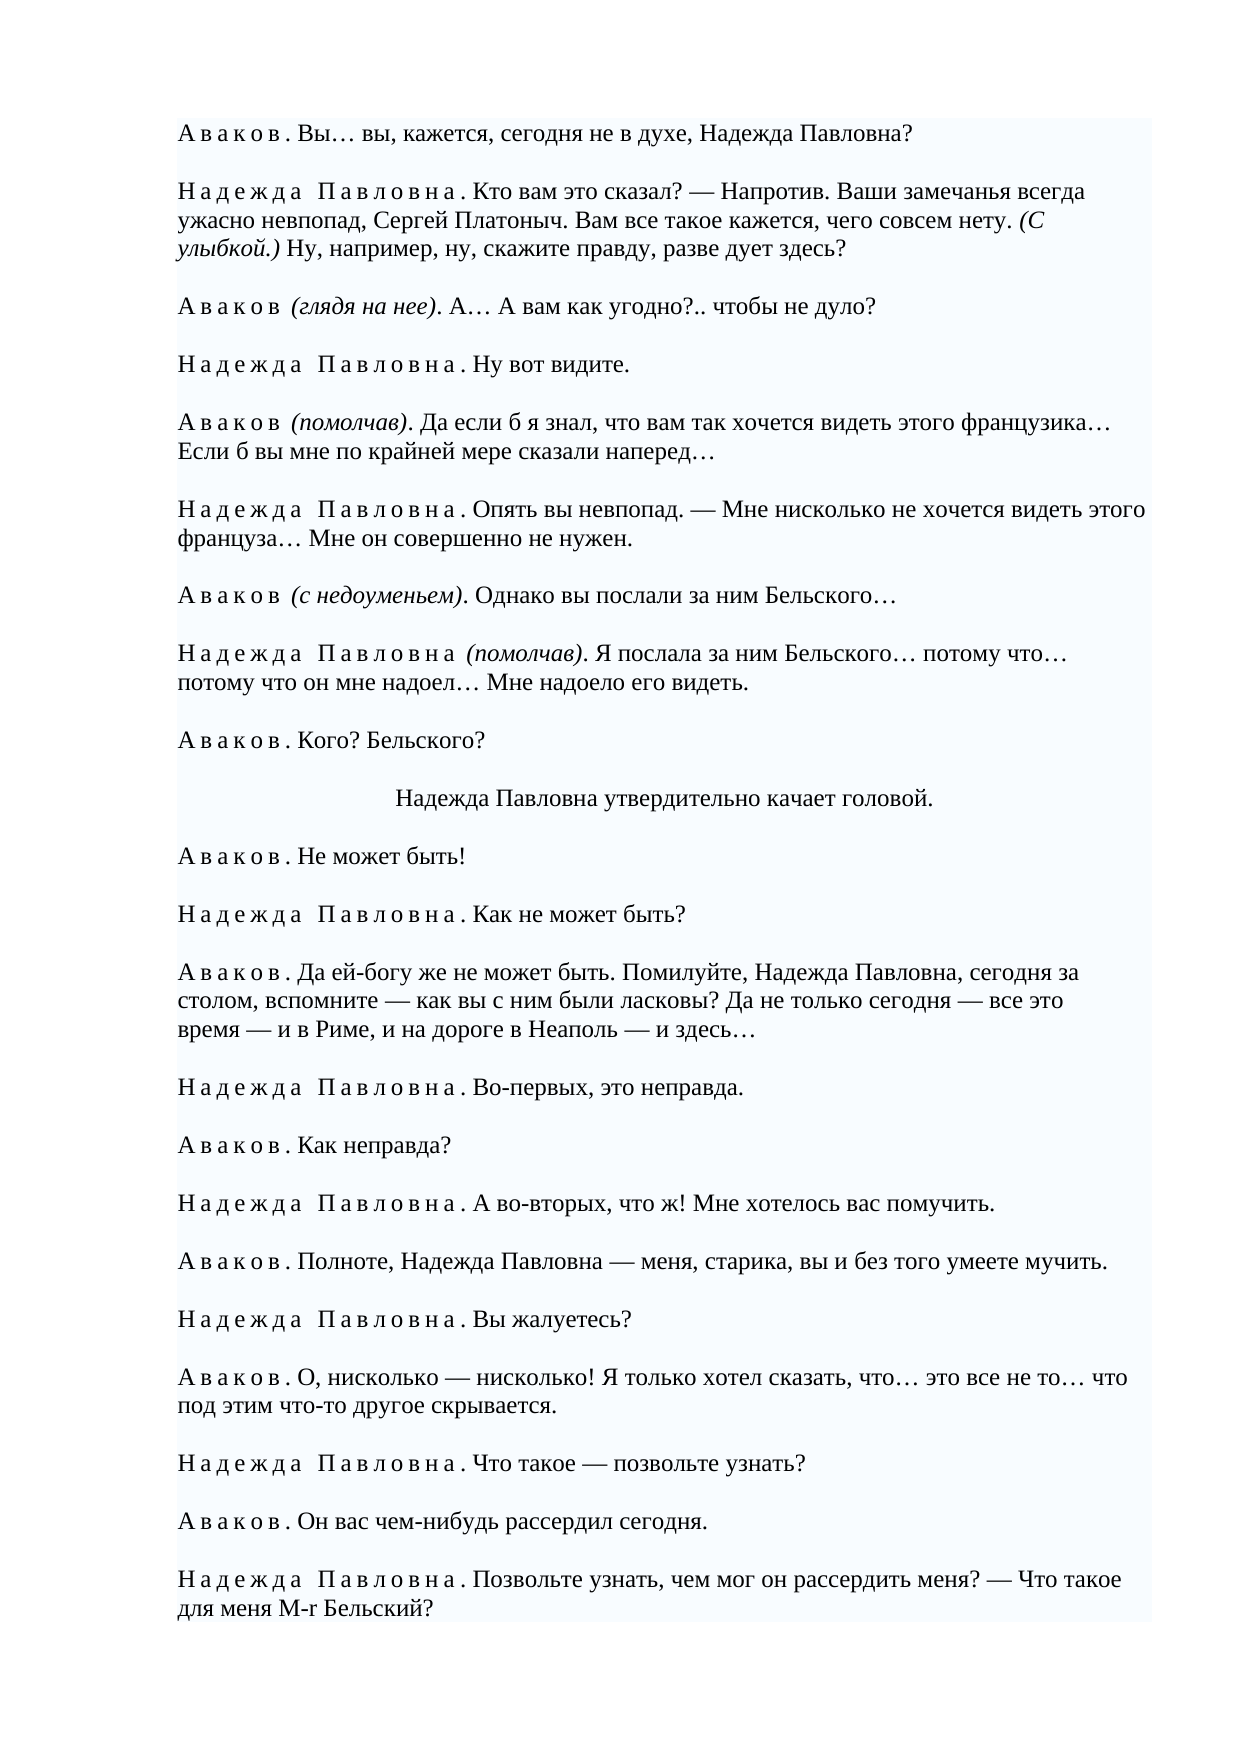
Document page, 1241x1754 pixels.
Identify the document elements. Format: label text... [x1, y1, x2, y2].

text Аваков (с недоуменьем). Однако вы послали за ним Бельского… [177, 581, 1152, 609]
text Надежда Павловна (помолчав). Я послала за ним Бельского… потому что… потому что он мне надоел… Мне надоело его видеть. [177, 638, 1152, 696]
text Аваков. Как неправда? [177, 1130, 1152, 1159]
text Аваков. Он вас чем-нибудь рассердил сегодня. [177, 1506, 1152, 1535]
text Аваков. Не может быть! [177, 841, 1152, 870]
text Аваков (глядя на нее). А… А вам как угодно?.. чтобы не дуло? [177, 291, 1152, 320]
text Надежда Павловна. Вы жалуетесь? [177, 1304, 1152, 1333]
text Надежда Павловна. Ну вот видите. [177, 349, 1152, 378]
text Аваков. Да ей-богу же не может быть. Помилуйте, Надежда Павловна, сегодня за столом, вспомните — как вы с ним были ласковы? Да не только сегодня — все это время — и в Риме, и на дороге в Неаполь — и здесь… [177, 957, 1152, 1043]
text Надежда Павловна. Во-первых, это неправда. [177, 1072, 1152, 1101]
text Аваков. Полноте, Надежда Павловна — меня, старика, вы и без того умеете мучить. [177, 1246, 1152, 1275]
text Аваков. О, нисколько — нисколько! Я только хотел сказать, что… это все не то… что под этим что-то другое скрывается. [177, 1362, 1152, 1419]
text Надежда Павловна. Как не может быть? [177, 899, 1152, 928]
text Аваков. Кого? Бельского? [177, 725, 1152, 754]
text Надежда Павловна утвердительно качает головой. [177, 783, 1152, 812]
text Аваков. Вы… вы, кажется, сегодня не в духе, Надежда Павловна? [177, 118, 1152, 147]
text Аваков (помолчав). Да если б я знал, что вам так хочется видеть этого французика… Если б вы мне по крайней мере сказали наперед… [177, 407, 1152, 465]
text Надежда Павловна. Опять вы невпопад. — Мне нисколько не хочется видеть этого француза… Мне он совершенно не нужен. [177, 494, 1152, 551]
text Надежда Павловна. Кто вам это сказал? — Напротив. Ваши замечанья всегда ужасно невпопад, Сергей Платоныч. Вам все такое кажется, чего совсем нету. (С улыбкой.) Ну, например, ну, скажите правду, разве дует здесь? [177, 176, 1152, 262]
text Надежда Павловна. Позвольте узнать, чем мог он рассердить меня? — Что такое для меня М-r Бельский? [177, 1564, 1152, 1622]
text Надежда Павловна. А во-вторых, что ж! Мне хотелось вас помучить. [177, 1188, 1152, 1217]
text Надежда Павловна. Что такое — позвольте узнать? [177, 1448, 1152, 1477]
